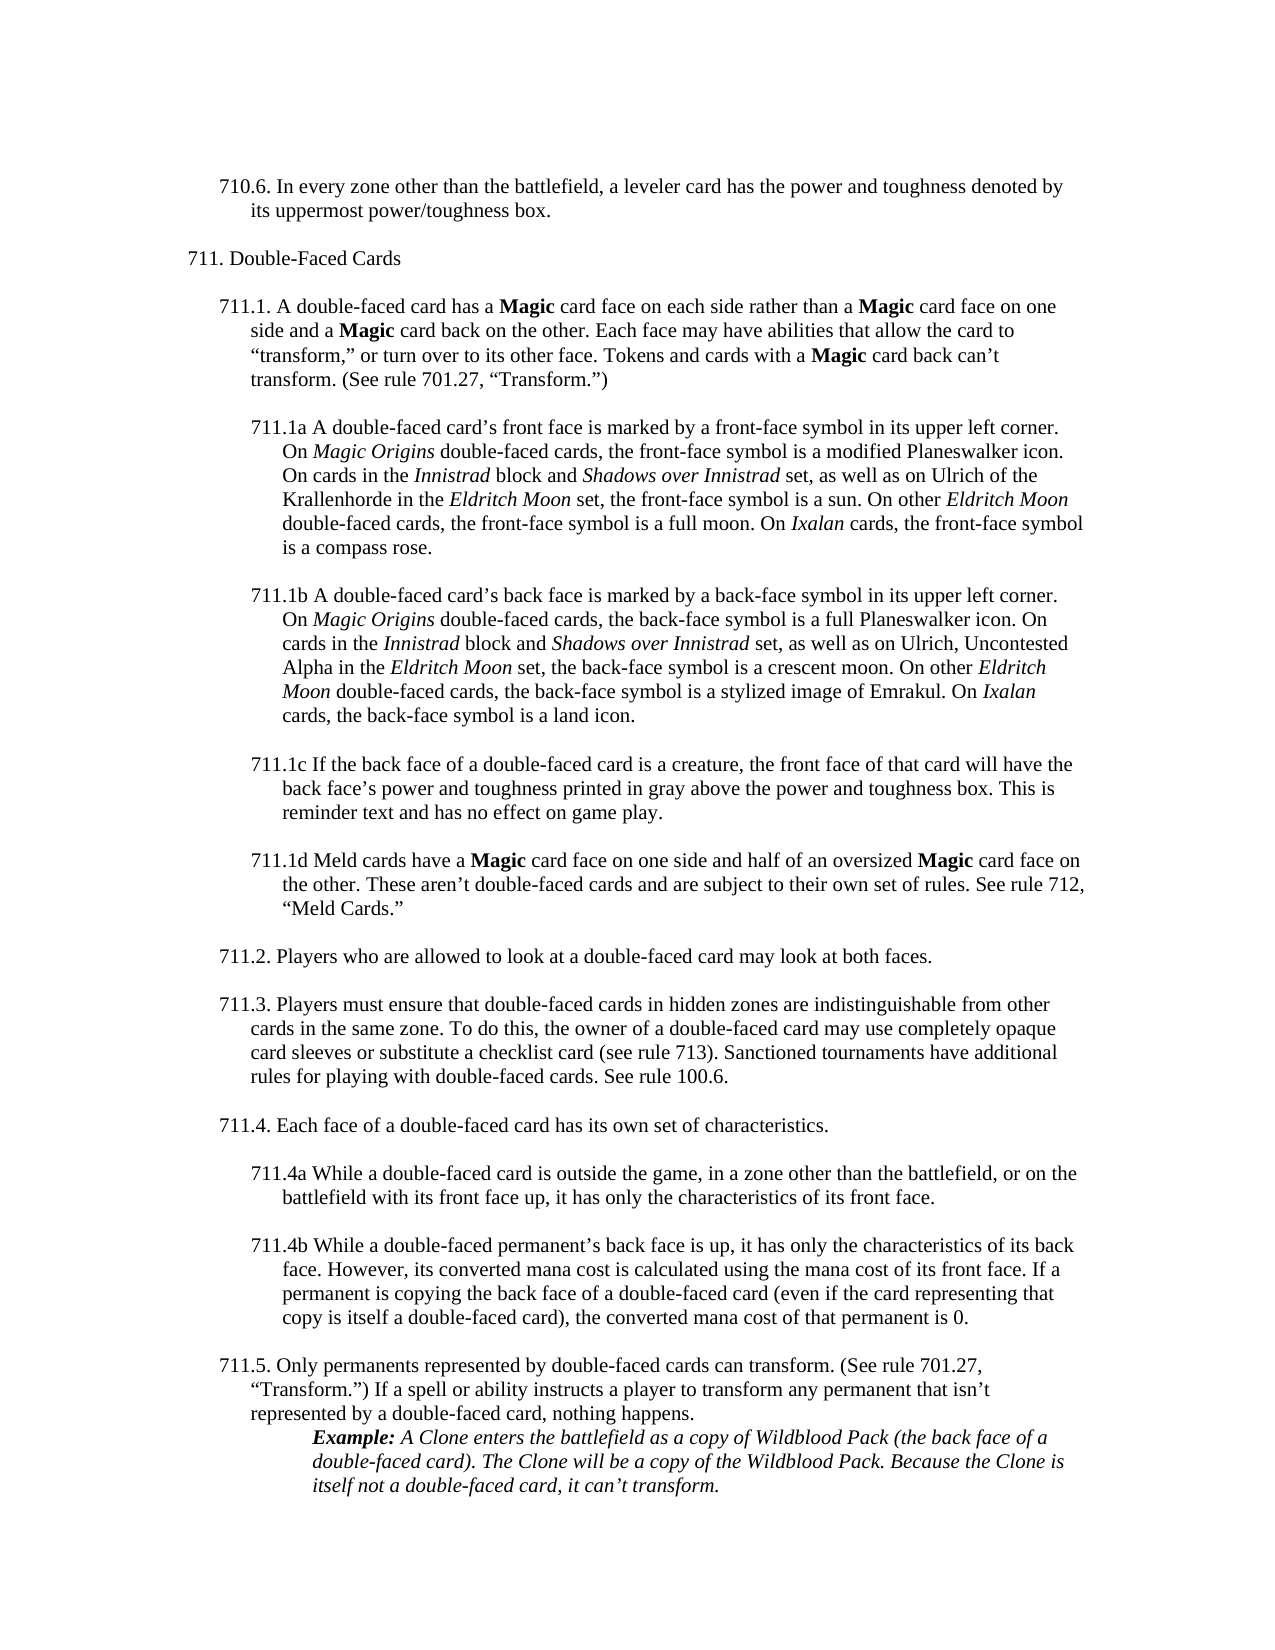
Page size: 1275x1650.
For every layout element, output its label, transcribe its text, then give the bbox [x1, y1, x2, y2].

text 710.6. In every zone other than the battlefield, a leveler card has the power and toughness denoted by its uppermost power/toughness box. [219, 174, 1087, 222]
text 711.3. Players must ensure that double-faced cards in hidden zones are indistinguishable from other cards in the same zone. To do this, the owner of a double-faced card may use completely opaque card sleeves or substitute a checklist card (see rule 713). Sanctioned tournaments have additional rules for playing with double-faced cards. See rule 100.6. [219, 992, 1087, 1088]
text 711.1d Meld cards have a Magic card face on one side and half of an oversized Magic card face on the other. These aren’t double-faced cards and are subject to their own set of rules. See rule 712, “Meld Cards.” [251, 848, 1087, 920]
text 711.4. Each face of a double-faced card has its own set of characteristics. [219, 1112, 1087, 1137]
text 711.2. Players who are allowed to look at a double-faced card may look at both faces. [219, 944, 1087, 968]
text 711.4a While a double-faced card is outside the game, in a zone other than the battlefield, or on the battlefield with its front face up, it has only the characteristics of its front face. [251, 1161, 1087, 1209]
text 711.1b A double-faced card’s back face is marked by a back-face symbol in its upper left corner. On Magic Origins double-faced cards, the back-face symbol is a full Planeswalker icon. On cards in the Innistrad block and Shadows over Innistrad set, as well as on Ulrich, Uncontested Alpha in the Eldritch Moon set, the back-face symbol is a crescent moon. On other Eldritch Moon double-faced cards, the back-face symbol is a stylized image of Emrakul. On Ixalan cards, the back-face symbol is a land icon. [251, 583, 1087, 727]
text 711. Double-Faced Cards [187, 246, 1087, 270]
text Example: A Clone enters the battlefield as a copy of Wildblood Pack (the back face of a double-faced card). The Clone will be a copy of the Wildblood Pack. Because the Clone is itself not a double-faced card, it can’t transform. [312, 1425, 1087, 1497]
text 711.1. A double-faced card has a Magic card face on each side rather than a Magic card face on one side and a Magic card back on the other. Each face may have abilities that allow the card to “transform,” or turn over to its other face. Tokens and cards with a Magic card back can’t transform. (See rule 701.27, “Transform.”) [219, 294, 1087, 391]
text 711.5. Only permanents represented by double-faced cards can transform. (See rule 701.27, “Transform.”) If a spell or ability instructs a player to transform any permanent that isn’t represented by a double-faced card, nothing happens. [219, 1353, 1087, 1425]
text 711.1a A double-faced card’s front face is marked by a front-face symbol in its upper left corner. On Magic Origins double-faced cards, the front-face symbol is a modified Planeswalker icon. On cards in the Innistrad block and Shadows over Innistrad set, as well as on Ulrich of the Krallenhorde in the Eldritch Moon set, the front-face symbol is a sun. On other Eldritch Moon double-faced cards, the front-face symbol is a full moon. On Ixalan cards, the front-face symbol is a compass rose. [251, 415, 1087, 559]
text 711.4b While a double-faced permanent’s back face is up, it has only the characteristics of its back face. However, its converted mana cost is calculated using the mana cost of its front face. If a permanent is copying the back face of a double-faced card (even if the card representing that copy is itself a double-faced card), the converted mana cost of that permanent is 0. [251, 1233, 1087, 1329]
text 711.1c If the back face of a double-faced card is a creature, the front face of that card will have the back face’s power and toughness printed in gray above the power and toughness box. This is reminder text and has no effect on game play. [251, 752, 1087, 824]
